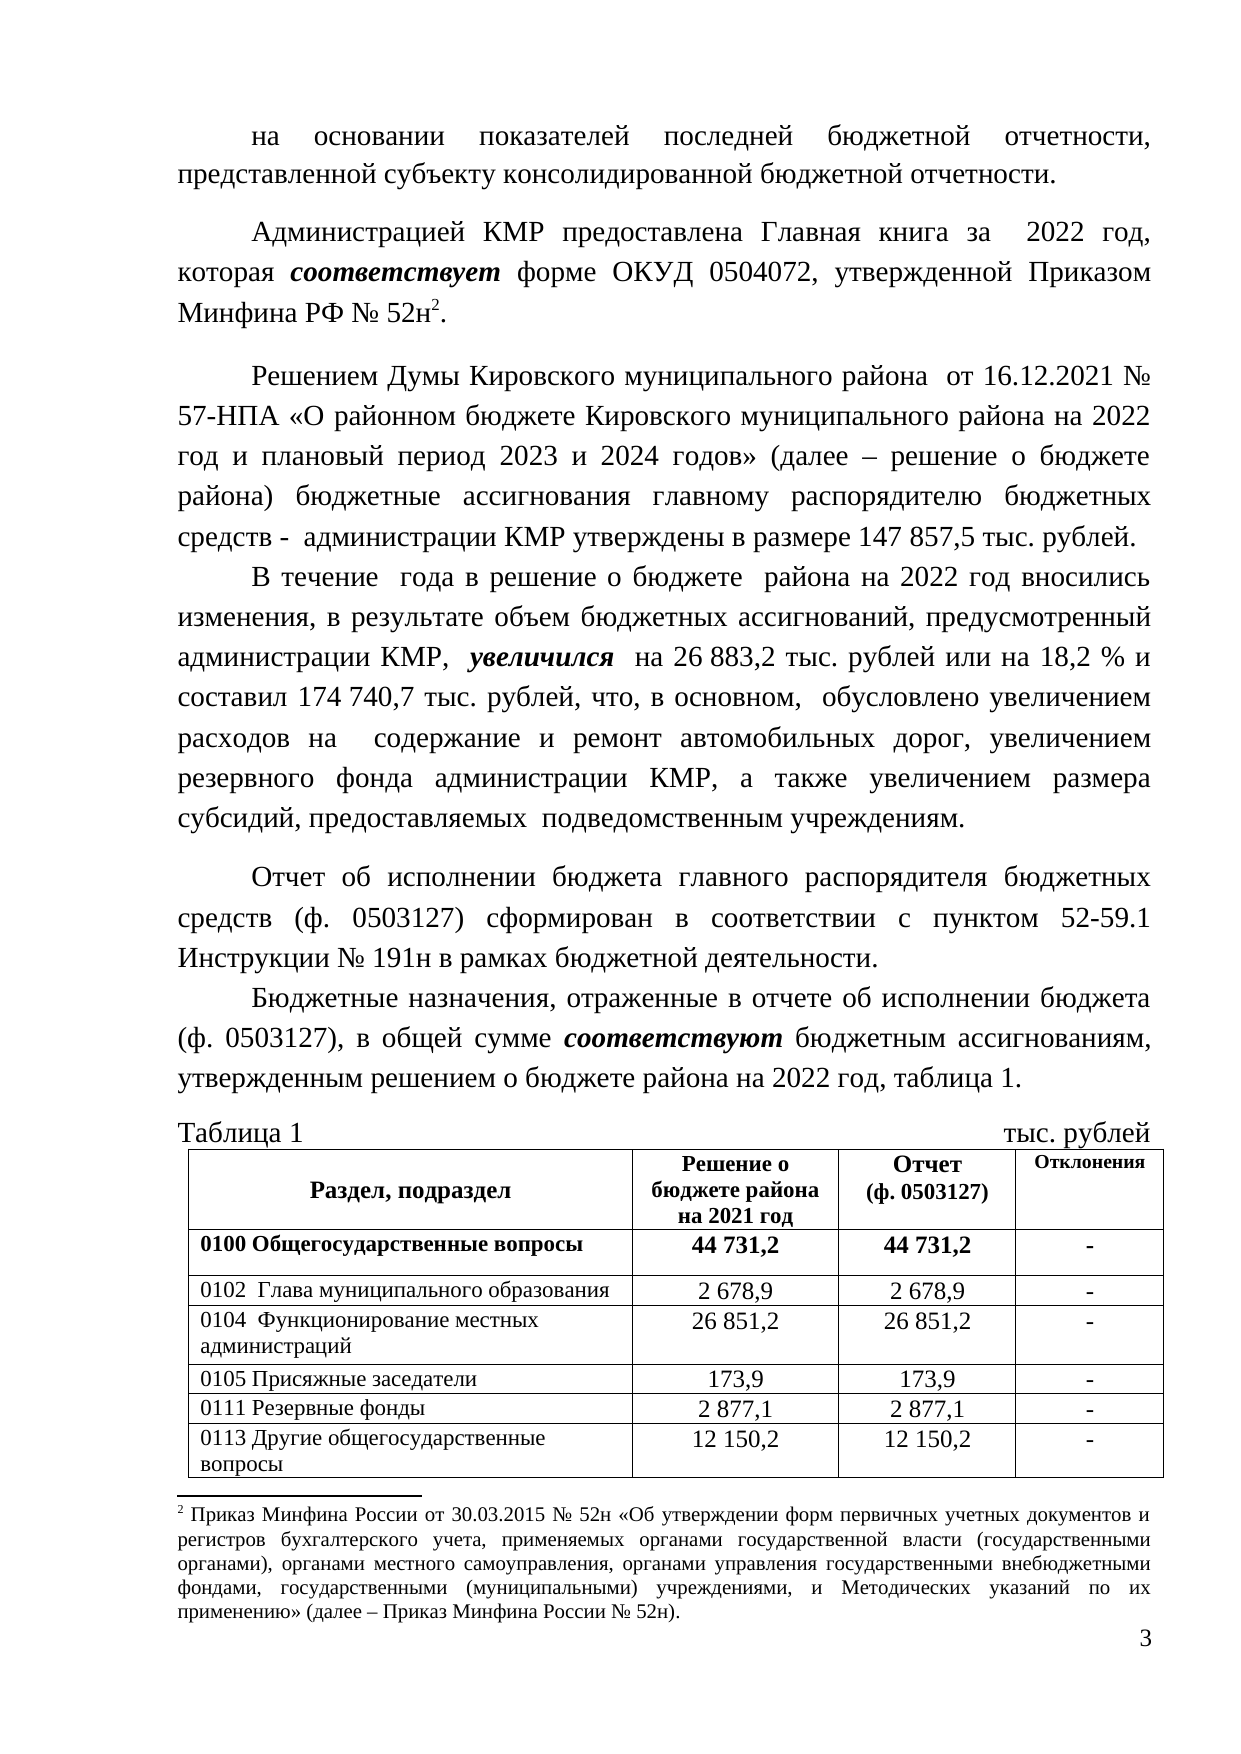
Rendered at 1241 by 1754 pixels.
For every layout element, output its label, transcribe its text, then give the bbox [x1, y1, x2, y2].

table_cell - [1016, 1306, 1163, 1363]
table_cell 2 678,9 [839, 1276, 1015, 1305]
table_header Решение о бюджете района на 2021 год [633, 1150, 838, 1229]
table_cell - [1016, 1394, 1163, 1423]
text Решением Думы Кировского муниципального района от 16.12.2021 № 57-НПА «О районном бюджете Кировского муниципального района на 2022 год и плановый период 2023 и 2024 годов» (далее – решение о бюджете района) бюджетные ассигнования главному распорядителю бюджетных средств - администрации КМР утверждены в размере 147 857,5 тыс. рублей. [177, 358, 1152, 552]
table_cell 44 731,2 [839, 1230, 1015, 1275]
text Администрацией КМР предоставлена Главная книга за 2022 год, которая соответствует форме ОКУД 0504072, утвержденной Приказом Минфина РФ № 52н. [177, 214, 1152, 328]
table_cell - [1016, 1276, 1163, 1305]
table_cell 0111 Резервные фонды [189, 1394, 632, 1423]
table_cell 0100 Общегосударственные вопросы [189, 1230, 632, 1275]
table_cell 0104 Функционирование местных администраций [189, 1306, 632, 1363]
table_cell 26 851,2 [839, 1306, 1015, 1363]
table_cell 173,9 [633, 1365, 838, 1393]
table_cell 44 731,2 [633, 1230, 838, 1275]
table_cell 12 150,2 [839, 1424, 1015, 1477]
text Отчет об исполнении бюджета главного распорядителя бюджетных средств (ф. 0503127) сформирован в соответствии с пунктом 52-59.1 Инструкции № 191н в рамках бюджетной деятельности. [177, 859, 1152, 973]
table_cell - [1016, 1424, 1163, 1477]
table_header Отклонения [1016, 1150, 1163, 1229]
text В течение года в решение о бюджете района на 2022 год вносились изменения, в результате объем бюджетных ассигнований, предусмотренный администрации КМР, увеличился на 26 883,2 тыс. рублей или на 18,2 % и составил 174 740,7 тыс. рублей, что, в основном, обусловлено увеличением расходов на содержание и ремонт автомобильных дорог, увеличением резервного фонда администрации КМР, а также увеличением размера субсидий, предоставляемых подведомственным учреждениям. [177, 559, 1152, 834]
table_cell 26 851,2 [633, 1306, 838, 1363]
table_cell 0105 Присяжные заседатели [189, 1365, 632, 1393]
table_cell 2 678,9 [633, 1276, 838, 1305]
table_cell 173,9 [839, 1365, 1015, 1393]
table_cell 12 150,2 [633, 1424, 838, 1477]
table_cell 2 877,1 [839, 1394, 1015, 1423]
text на основании показателей последней бюджетной отчетности, представленной субъекту консолидированной бюджетной отчетности. [177, 118, 1152, 190]
table_cell 0102 Глава муниципального образования [189, 1276, 632, 1305]
table_header Отчет (ф. 0503127) [839, 1150, 1015, 1229]
table_cell 0113 Другие общегосударственные вопросы [189, 1424, 632, 1477]
table_header Раздел, подраздел [189, 1150, 632, 1229]
text Бюджетные назначения, отраженные в отчете об исполнении бюджета (ф. 0503127), в общей сумме соответствуют бюджетным ассигнованиям, утвержденным решением о бюджете района на 2022 год, таблица 1. [177, 980, 1152, 1094]
text Таблица 1 тыс. рублей [177, 1115, 1152, 1148]
table_cell - [1016, 1365, 1163, 1393]
table_cell - [1016, 1230, 1163, 1275]
table_cell 2 877,1 [633, 1394, 838, 1423]
